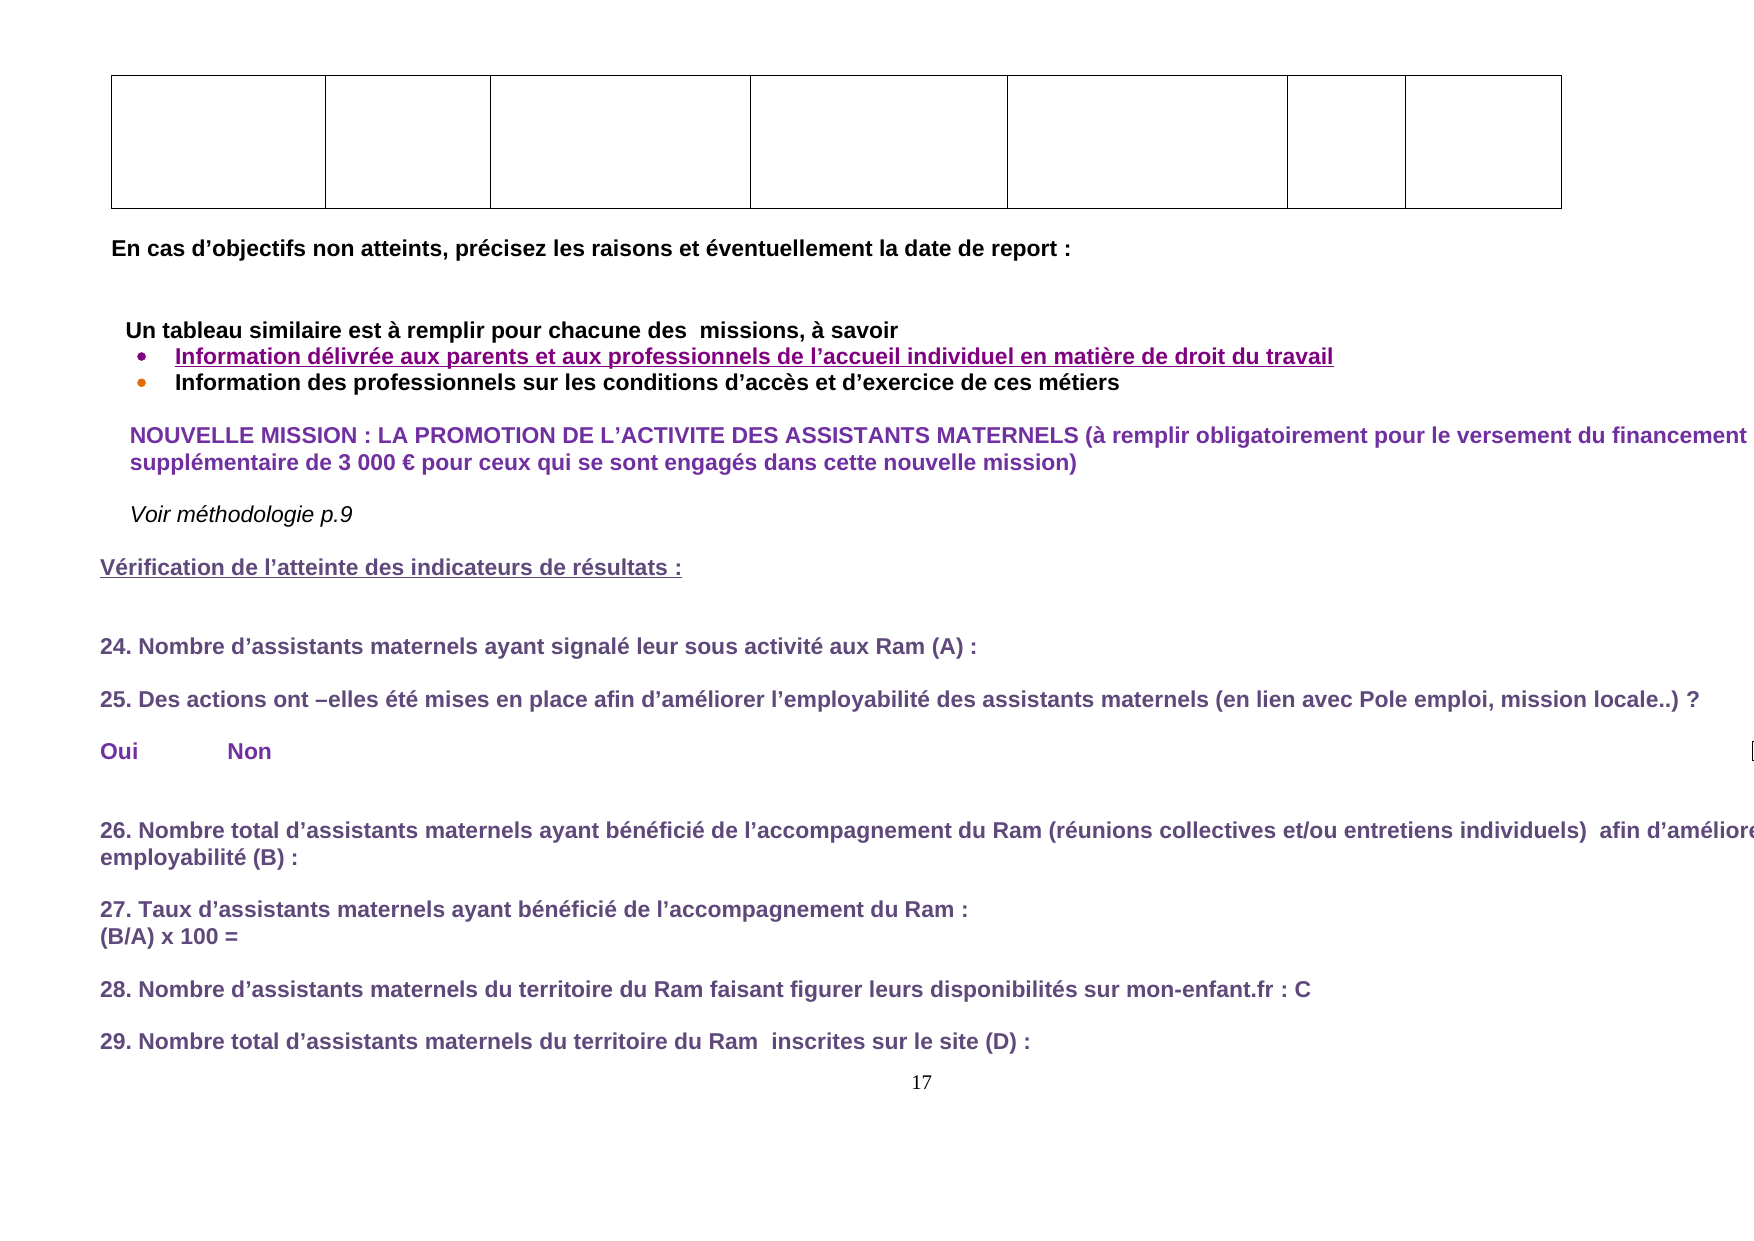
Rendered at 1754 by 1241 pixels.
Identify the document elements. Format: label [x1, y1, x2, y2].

table_header [89, 75, 1754, 1054]
